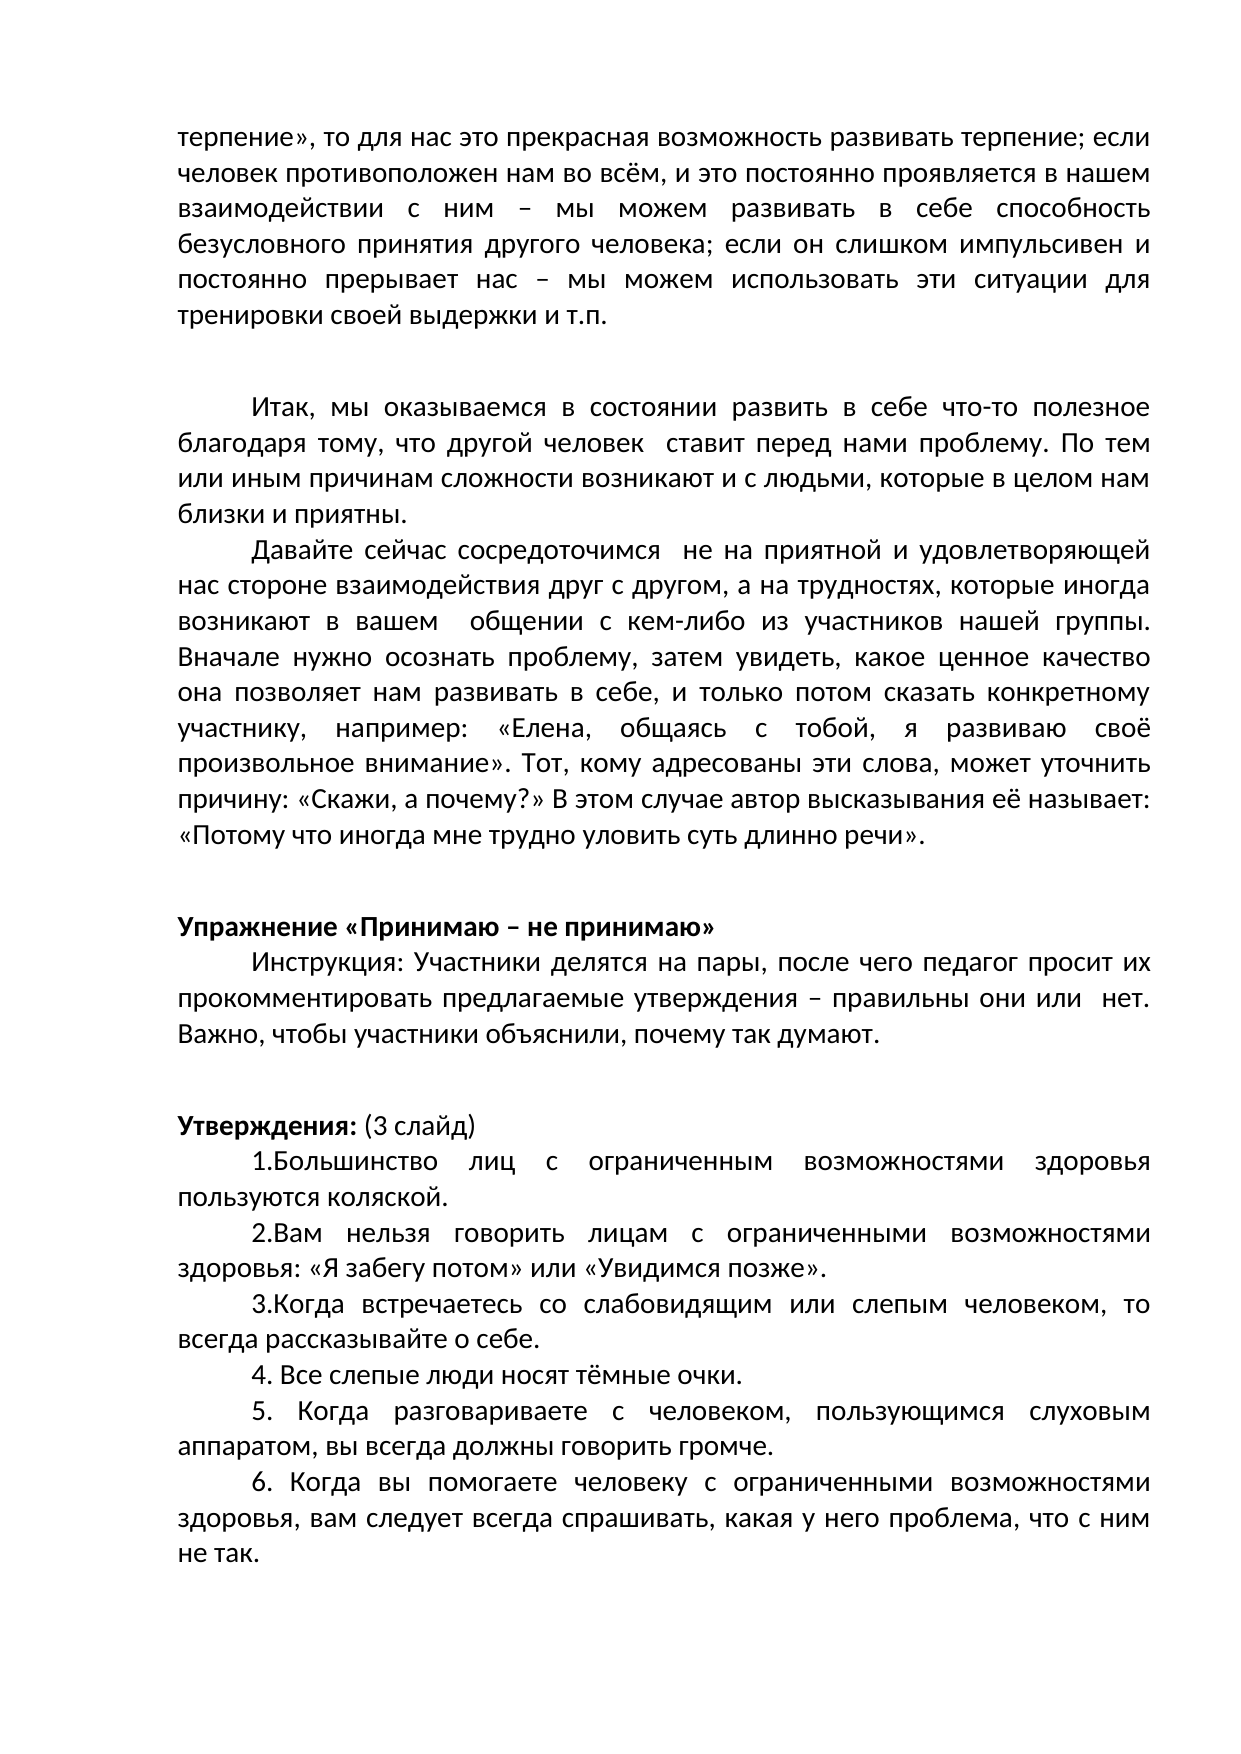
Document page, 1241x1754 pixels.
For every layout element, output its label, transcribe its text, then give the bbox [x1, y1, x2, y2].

text Давайте сейчас сосредоточимся не на приятной и удовлетворяющей нас стороне взаимодействия друг с другом, а на трудностях, которые иногда возникают в вашем общении с кем-либо из участников нашей группы. Вначале нужно осознать проблему, затем увидеть, какое ценное качество она позволяет нам развивать в себе, и только потом сказать конкретному участнику, например: «Елена, общаясь с тобой, я развиваю своё произвольное внимание». Тот, кому адресованы эти слова, может уточнить причину: «Скажи, а почему?» В этом случае автор высказывания её называет: «Потому что иногда мне трудно уловить суть длинно речи». [177, 531, 1152, 851]
text 2.Вам нельзя говорить лицам с ограниченными возможностями здоровья: «Я забегу потом» или «Увидимся позже». [177, 1214, 1152, 1285]
text Утверждения: (3 слайд) [177, 1107, 1152, 1142]
text 4. Все слепые люди носят тёмные очки. [177, 1356, 1152, 1392]
text 5. Когда разговариваете с человеком, пользующимся слуховым аппаратом, вы всегда должны говорить громче. [177, 1392, 1152, 1463]
text 6. Когда вы помогаете человеку с ограниченными возможностями здоровья, вам следует всегда спрашивать, какая у него проблема, что с ним не так. [177, 1463, 1152, 1570]
text Инструкция: Участники делятся на пары, после чего педагог просит их прокомментировать предлагаемые утверждения – правильны они или нет. Важно, чтобы участники объяснили, почему так думают. [177, 943, 1152, 1050]
text 3.Когда встречаетесь со слабовидящим или слепым человеком, то всегда рассказывайте о себе. [177, 1285, 1152, 1356]
text 1.Большинство лиц с ограниченным возможностями здоровья пользуются коляской. [177, 1142, 1152, 1214]
text Упражнение «Принимаю – не принимаю» [177, 908, 1152, 943]
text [177, 118, 1152, 332]
text Итак, мы оказываемся в состоянии развить в себе что-то полезное благодаря тому, что другой человек ставит перед нами проблему. По тем или иным причинам сложности возникают и с людьми, которые в целом нам близки и приятны. [177, 388, 1152, 531]
